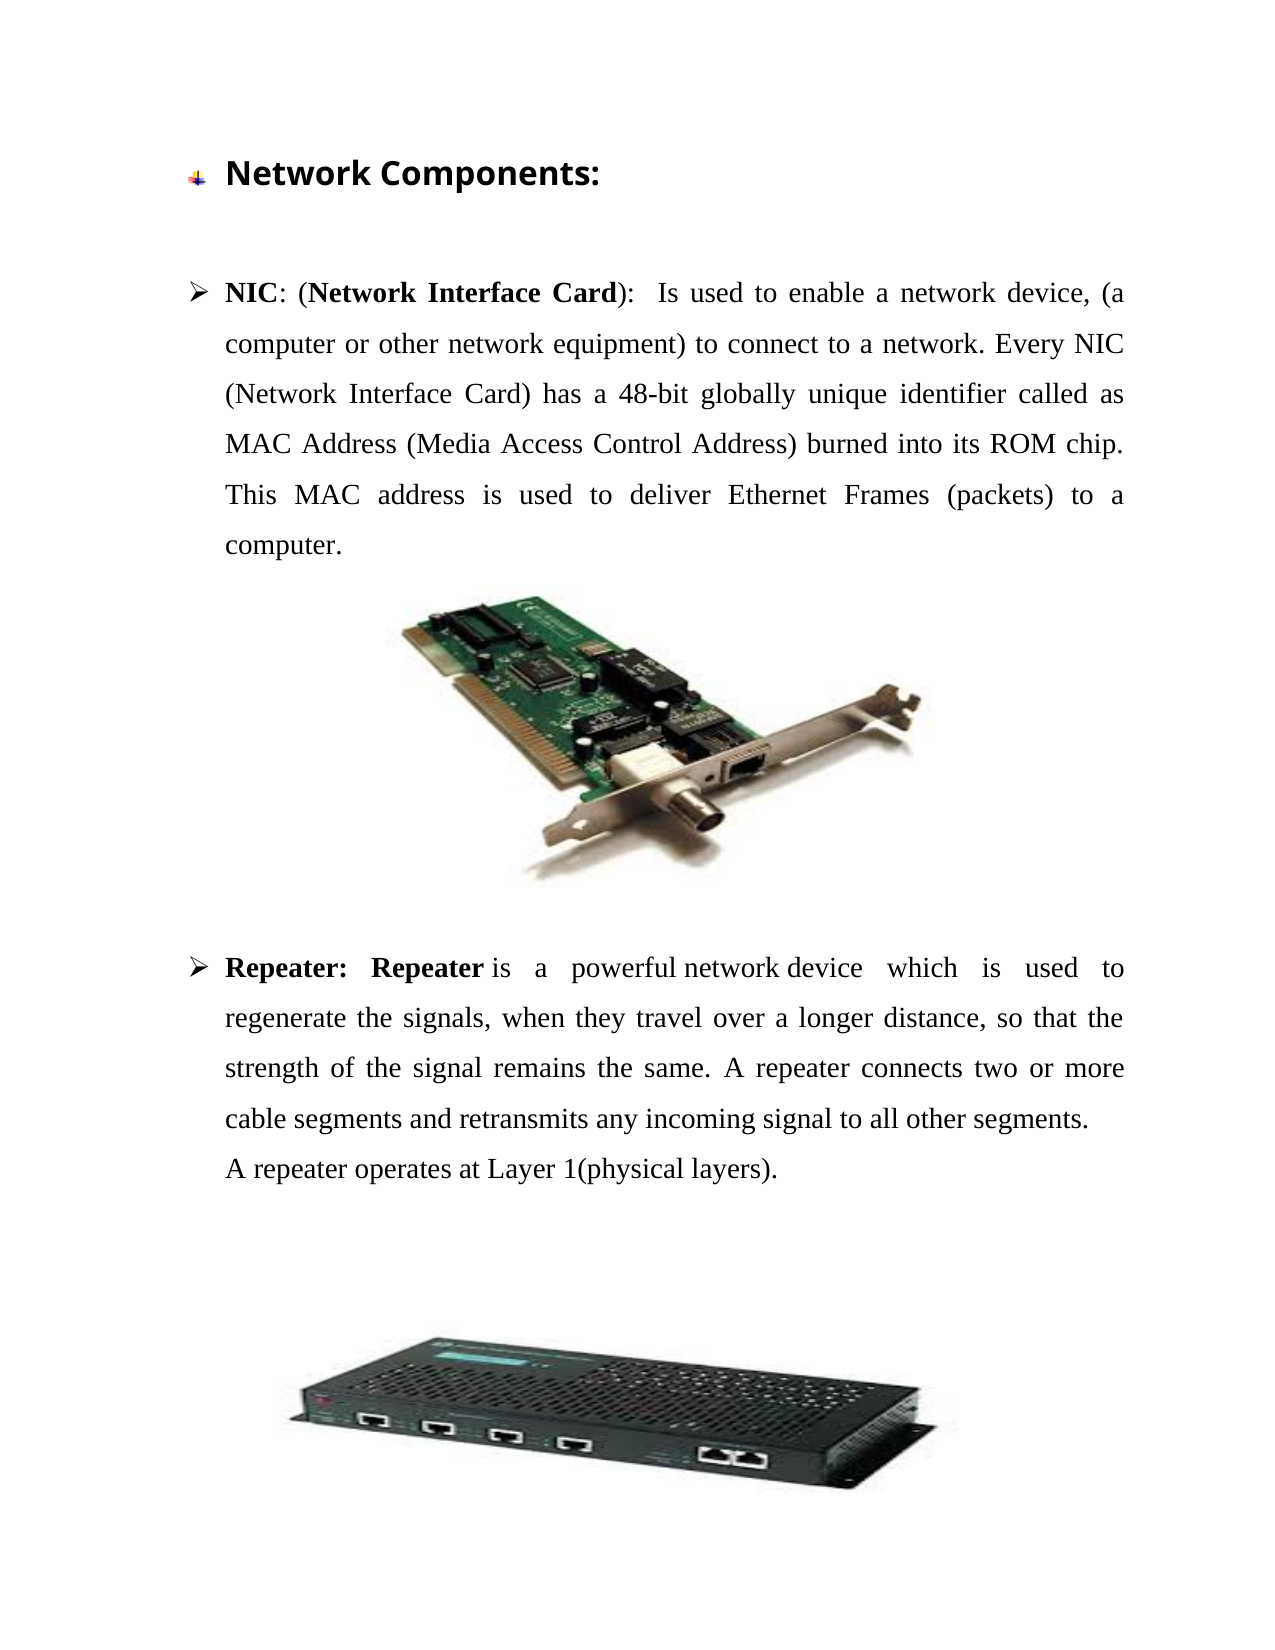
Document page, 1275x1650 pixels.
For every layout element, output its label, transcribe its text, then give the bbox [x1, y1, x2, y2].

list A repeater operates at Layer 1(physical layers). [225, 1151, 1125, 1185]
list Repeater: Repeater is a powerful network device which is used to regenerate the signals, when they travel over a longer distance, so that the strength of the signal remains the same. A repeater connects two or more cable segments and retransmits any incoming signal to all other segments. [187, 950, 1125, 1134]
picture [188, 169, 206, 186]
list NIC: (Network Interface Card): Is used to enable a network device, (a computer or other network equipment) to connect to a network. Every NIC (Network Interface Card) has a 48-bit globally unique identifier called as MAC Address (Media Access Control Address) burned into its ROM chip. This MAC address is used to deliver Ethernet Frames (packets) to a computer. [187, 276, 1125, 561]
picture [257, 1231, 960, 1562]
list Network Components: [187, 150, 1125, 195]
picture [370, 584, 938, 888]
